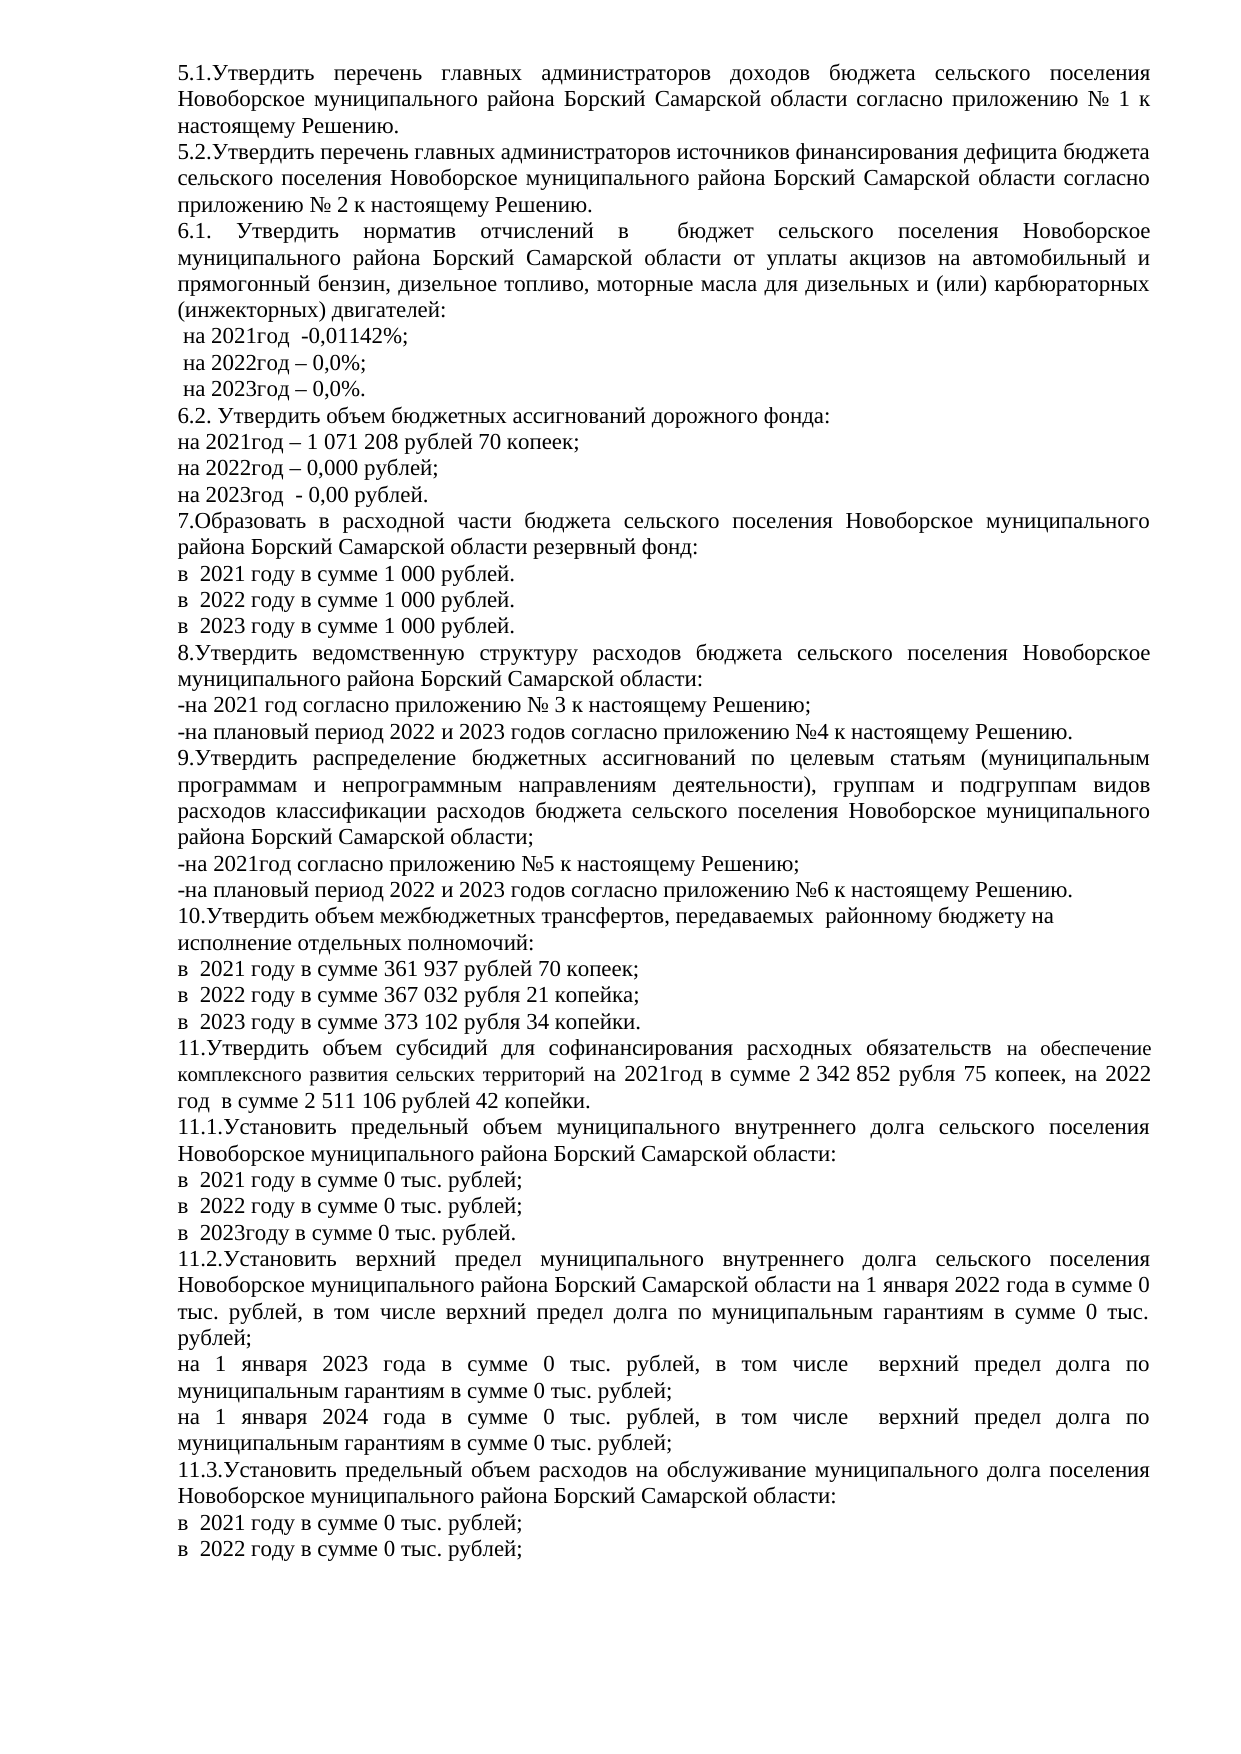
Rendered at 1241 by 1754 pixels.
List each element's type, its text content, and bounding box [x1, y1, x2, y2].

text 9.Утвердить распределение бюджетных ассигнований по целевым статьям (муниципальным программам и непрограммным направлениям деятельности), группам и подгруппам видов расходов классификации расходов бюджета сельского поселения Новоборское муниципального района Борский Самарской области; [177, 744, 1152, 850]
text 11.3.Установить предельный объем расходов на обслуживание муниципального долга поселения Новоборское муниципального района Борский Самарской области: [177, 1456, 1152, 1508]
text в 2022 году в сумме 1 000 рублей. [177, 586, 1152, 612]
text на 2022год – 0,0%; [177, 349, 1152, 375]
text на 2023год – 0,0%. [177, 375, 1152, 402]
text на 1 января 2024 года в сумме 0 тыс. рублей, в том числе верхний предел долга по муниципальным гарантиям в сумме 0 тыс. рублей; [177, 1403, 1152, 1456]
text в 2023году в сумме 0 тыс. рублей. [177, 1219, 1152, 1245]
text 6.1. Утвердить норматив отчислений в бюджет сельского поселения Новоборское муниципального района Борский Самарской области от уплаты акцизов на автомобильный и прямогонный бензин, дизельное топливо, моторные масла для дизельных и (или) карбюраторных (инжекторных) двигателей: [177, 217, 1152, 323]
text 5.1.Утвердить перечень главных администраторов доходов бюджета сельского поселения Новоборское муниципального района Борский Самарской области согласно приложению № 1 к настоящему Решению. [177, 59, 1152, 138]
text 5.2.Утвердить перечень главных администраторов источников финансирования дефицита бюджета сельского поселения Новоборское муниципального района Борский Самарской области согласно приложению № 2 к настоящему Решению. [177, 138, 1152, 217]
text 10.Утвердить объем межбюджетных трансфертов, передаваемых районному бюджету на исполнение отдельных полномочий: [177, 902, 1152, 955]
text на 1 января 2023 года в сумме 0 тыс. рублей, в том числе верхний предел долга по муниципальным гарантиям в сумме 0 тыс. рублей; [177, 1350, 1152, 1403]
text в 2022 году в сумме 367 032 рубля 21 копейка; [177, 981, 1152, 1008]
text -на плановый период 2022 и 2023 годов согласно приложению №6 к настоящему Решению. [177, 876, 1152, 902]
text в 2023 году в сумме 1 000 рублей. [177, 612, 1152, 639]
text 11.2.Установить верхний предел муниципального внутреннего долга сельского поселения Новоборское муниципального района Борский Самарской области на 1 января 2022 года в сумме 0 тыс. рублей, в том числе верхний предел долга по муниципальным гарантиям в сумме 0 тыс. рублей; [177, 1245, 1152, 1350]
text 7.Образовать в расходной части бюджета сельского поселения Новоборское муниципального района Борский Самарской области резервный фонд: [177, 507, 1152, 560]
text -на 2021год согласно приложению №5 к настоящему Решению; [177, 850, 1152, 876]
text в 2021 году в сумме 1 000 рублей. [177, 560, 1152, 586]
text -на 2021 год согласно приложению № 3 к настоящему Решению; [177, 692, 1152, 718]
text в 2021 году в сумме 0 тыс. рублей; [177, 1166, 1152, 1192]
text 11.1.Установить предельный объем муниципального внутреннего долга сельского поселения Новоборское муниципального района Борский Самарской области: [177, 1113, 1152, 1166]
text 11.Утвердить объем субсидий для софинансирования расходных обязательств на обеспечение комплексного развития сельских территорий на 2021год в сумме 2 342 852 рубля 75 копеек, на 2022 год в сумме 2 511 106 рублей 42 копейки. [177, 1034, 1152, 1113]
text на 2022год – 0,000 рублей; [177, 454, 1152, 481]
text 6.2. Утвердить объем бюджетных ассигнований дорожного фонда: [177, 402, 1152, 428]
text в 2022 году в сумме 0 тыс. рублей; [177, 1192, 1152, 1219]
text -на плановый период 2022 и 2023 годов согласно приложению №4 к настоящему Решению. [177, 718, 1152, 744]
text в 2021 году в сумме 0 тыс. рублей; [177, 1508, 1152, 1535]
text в 2023 году в сумме 373 102 рубля 34 копейки. [177, 1008, 1152, 1034]
text в 2022 году в сумме 0 тыс. рублей; [177, 1535, 1152, 1561]
text на 2021год – 1 071 208 рублей 70 копеек; [177, 428, 1152, 454]
text на 2021год -0,01142%; [177, 323, 1152, 349]
text 8.Утвердить ведомственную структуру расходов бюджета сельского поселения Новоборское муниципального района Борский Самарской области: [177, 639, 1152, 692]
text в 2021 году в сумме 361 937 рублей 70 копеек; [177, 955, 1152, 981]
text на 2023год - 0,00 рублей. [177, 481, 1152, 507]
